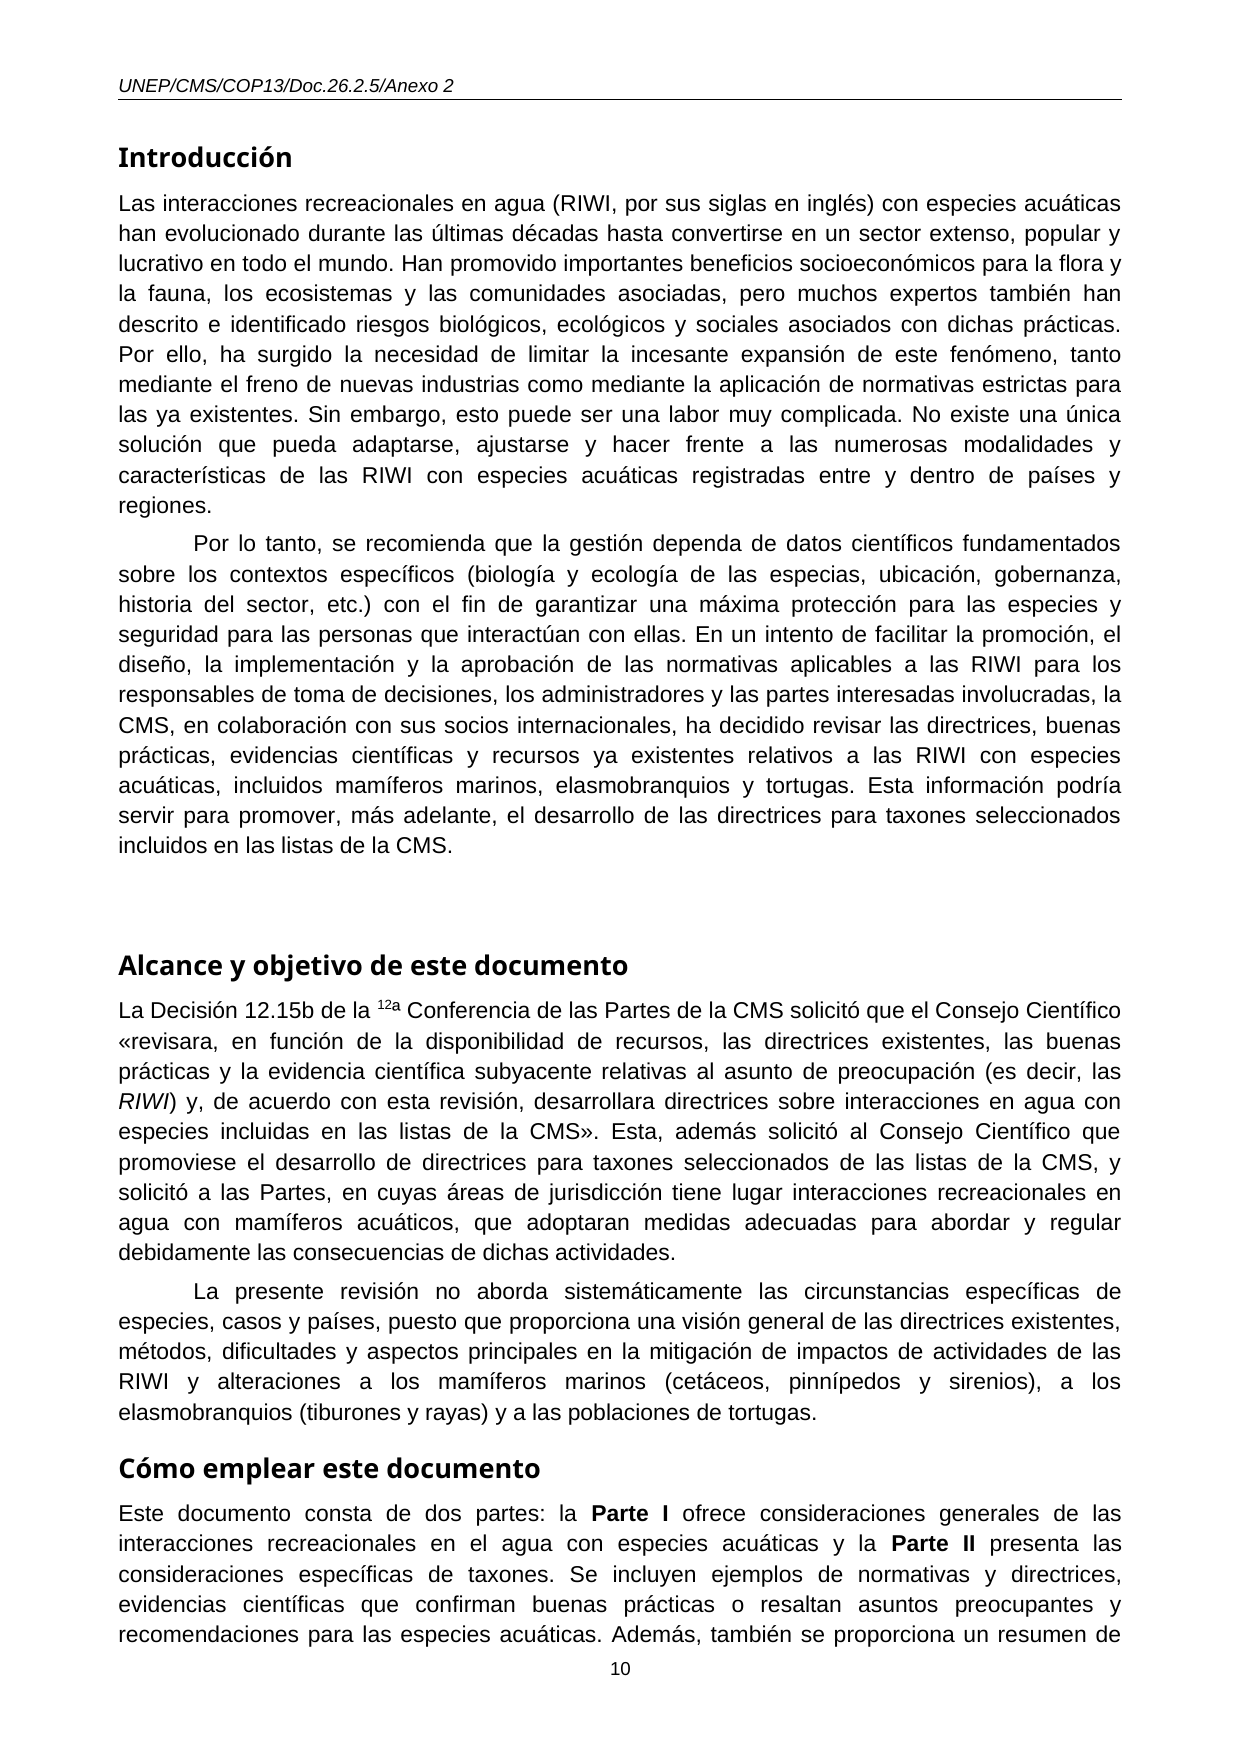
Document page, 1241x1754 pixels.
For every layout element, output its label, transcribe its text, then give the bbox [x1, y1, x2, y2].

text La presente revisión no aborda sistemáticamente las circunstancias específicas de especies, casos y países, puesto que proporciona una visión general de las directrices existentes, métodos, dificultades y aspectos principales en la mitigación de impactos de actividades de las RIWI y alteraciones a los mamíferos marinos (cetáceos, pinnípedos y sirenios), a los elasmobranquios (tiburones y rayas) y a las poblaciones de tortugas. [118, 1278, 1122, 1425]
subtitle Introducción [118, 139, 1122, 176]
text Por lo tanto, se recomienda que la gestión dependa de datos científicos fundamentados sobre los contextos específicos (biología y ecología de las especias, ubicación, gobernanza, historia del sector, etc.) con el fin de garantizar una máxima protección para las especies y seguridad para las personas que interactúan con ellas. En un intento de facilitar la promoción, el diseño, la implementación y la aprobación de las normativas aplicables a las RIWI para los responsables de toma de decisiones, los administradores y las partes interesadas involucradas, la CMS, en colaboración con sus socios internacionales, ha decidido revisar las directrices, buenas prácticas, evidencias científicas y recursos ya existentes relativos a las RIWI con especies acuáticas, incluidos mamíferos marinos, elasmobranquios y tortugas. Esta información podría servir para promover, más adelante, el desarrollo de las directrices para taxones seleccionados incluidos en las listas de la CMS. [118, 530, 1122, 859]
subtitle Cómo emplear este documento [118, 1449, 1122, 1486]
text La Decisión 12.15b de la 12ª Conferencia de las Partes de la CMS solicitó que el Consejo Científico «revisara, en función de la disponibilidad de recursos, las directrices existentes, las buenas prácticas y la evidencia científica subyacente relativas al asunto de preocupación (es decir, las RIWI) y, de acuerdo con esta revisión, desarrollara directrices sobre interacciones en agua con especies incluidas en las listas de la CMS». Esta, además solicitó al Consejo Científico que promoviese el desarrollo de directrices para taxones seleccionados de las listas de la CMS, y solicitó a las Partes, en cuyas áreas de jurisdicción tiene lugar interacciones recreacionales en agua con mamíferos acuáticos, que adoptaran medidas adecuadas para abordar y regular debidamente las consecuencias de dichas actividades. [118, 997, 1122, 1265]
text Las interacciones recreacionales en agua (RIWI, por sus siglas en inglés) con especies acuáticas han evolucionado durante las últimas décadas hasta convertirse en un sector extenso, popular y lucrativo en todo el mundo. Han promovido importantes beneficios socioeconómicos para la flora y la fauna, los ecosistemas y las comunidades asociadas, pero muchos expertos también han descrito e identificado riesgos biológicos, ecológicos y sociales asociados con dichas prácticas. Por ello, ha surgido la necesidad de limitar la incesante expansión de este fenómeno, tanto mediante el freno de nuevas industrias como mediante la aplicación de normativas estrictas para las ya existentes. Sin embargo, esto puede ser una labor muy complicada. No existe una única solución que pueda adaptarse, ajustarse y hacer frente a las numerosas modalidades y características de las RIWI con especies acuáticas registradas entre y dentro de países y regiones. [118, 190, 1122, 518]
subtitle Alcance y objetivo de este documento [118, 947, 1122, 983]
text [118, 1500, 1122, 1647]
